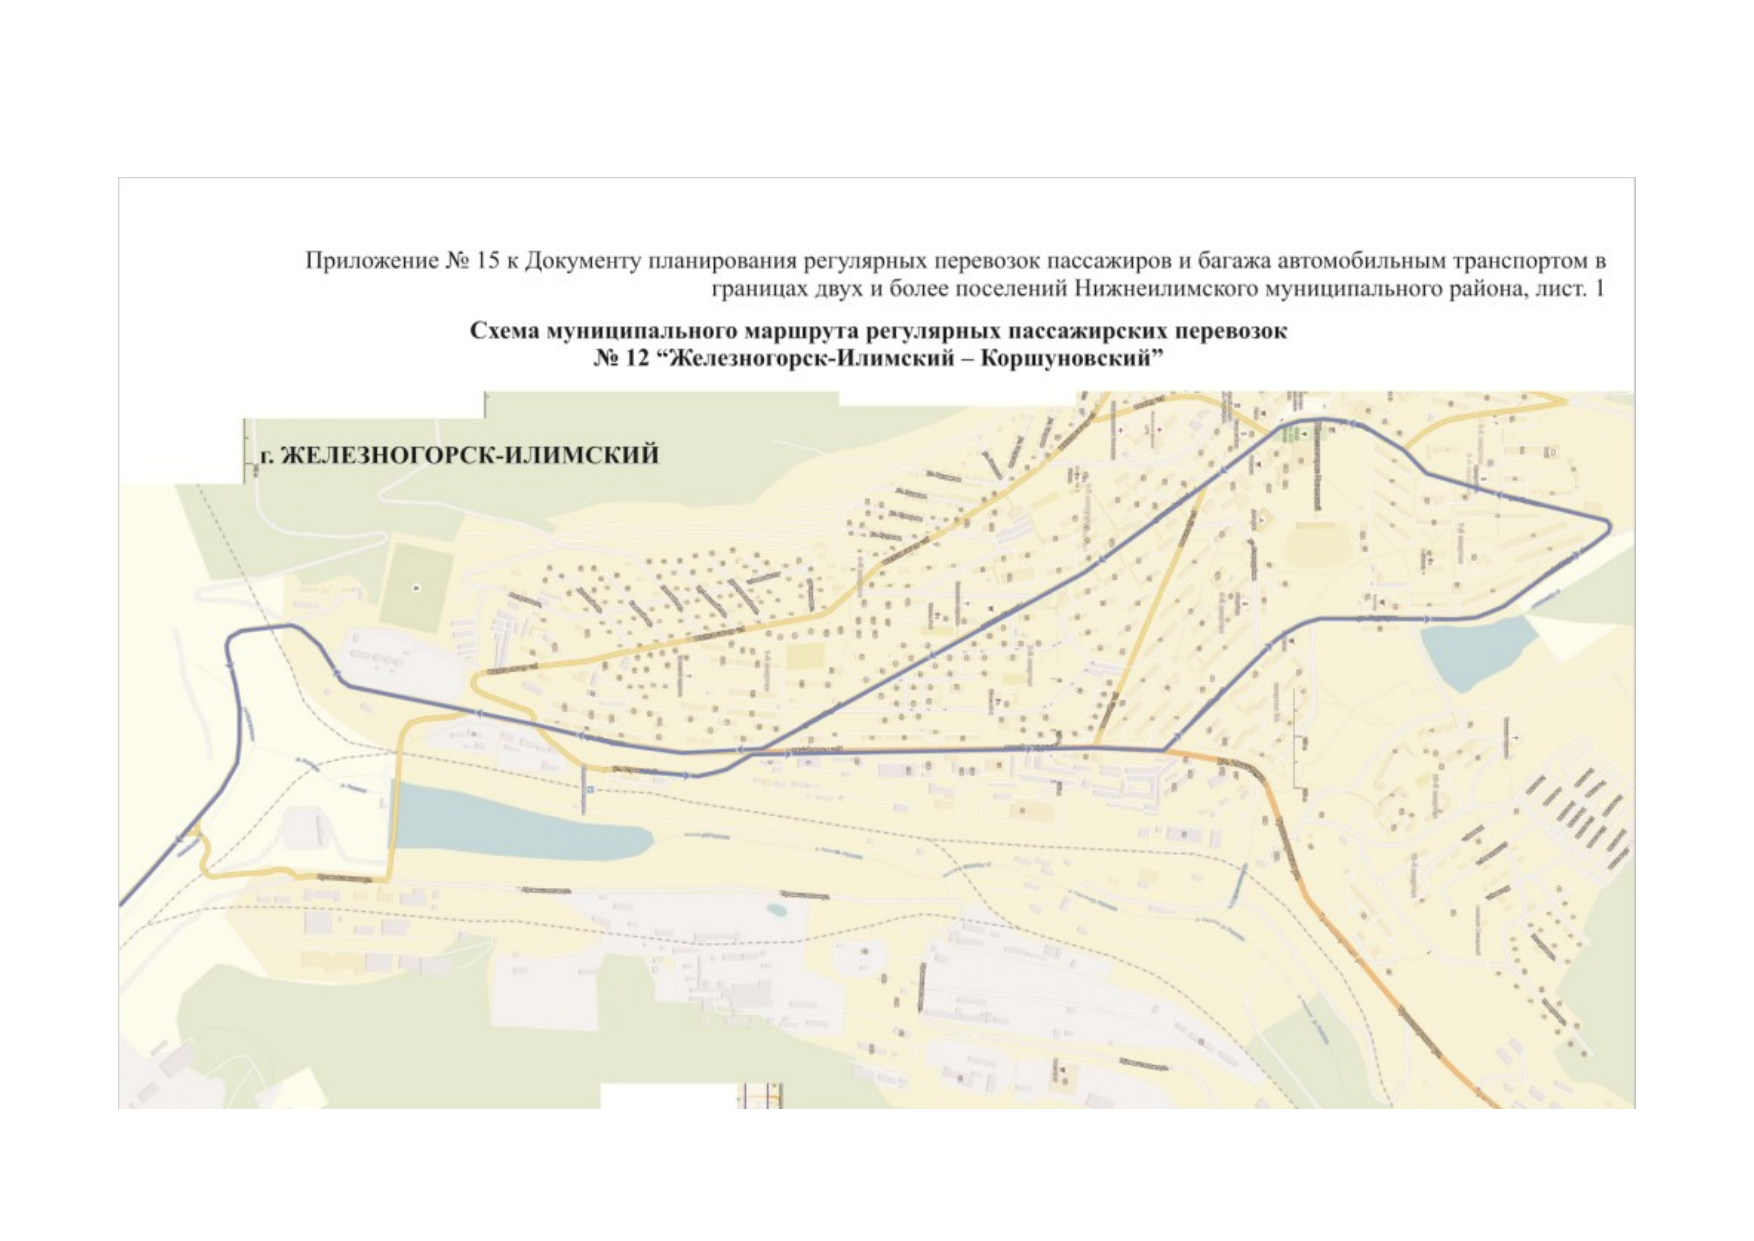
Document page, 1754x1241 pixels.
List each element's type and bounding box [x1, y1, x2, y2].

picture [118, 177, 1636, 1109]
